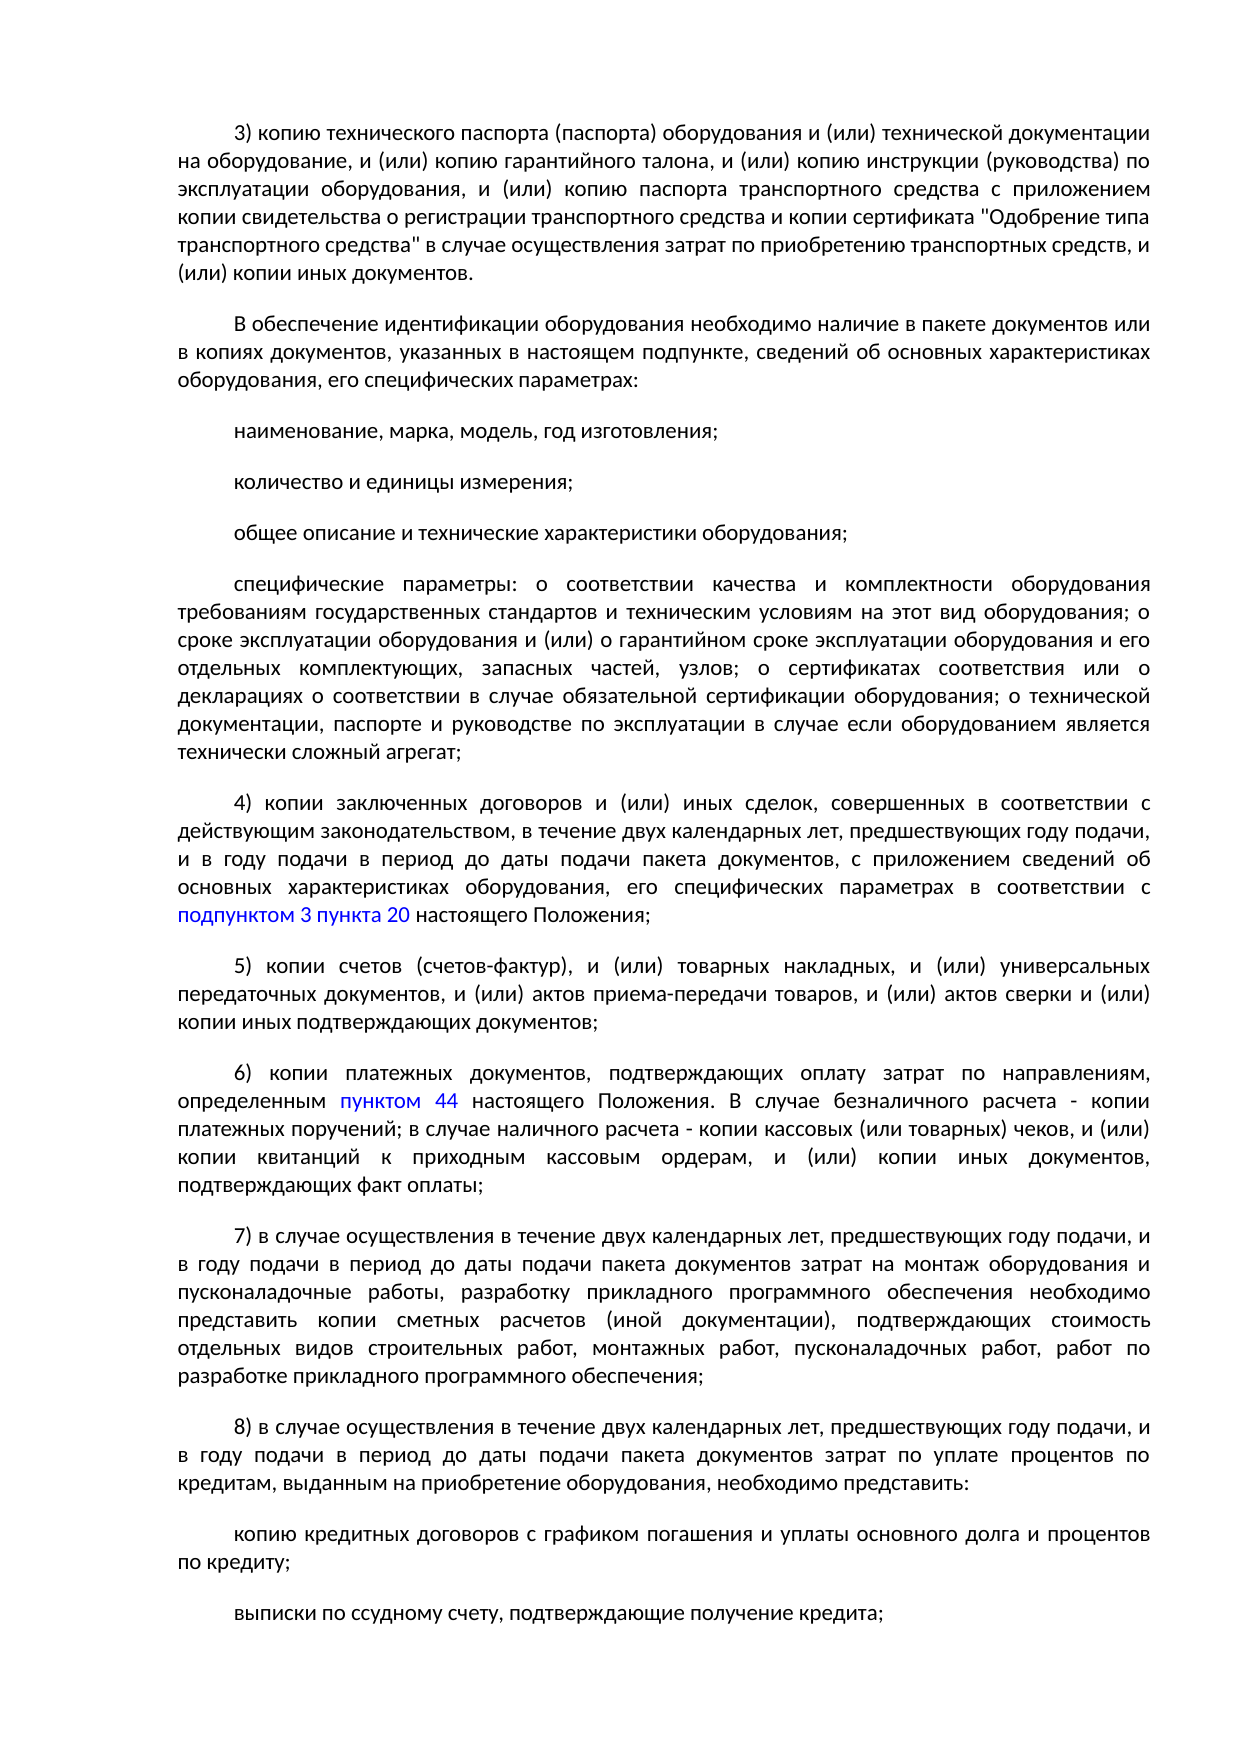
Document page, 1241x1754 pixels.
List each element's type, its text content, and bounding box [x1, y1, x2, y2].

text 7) в случае осуществления в течение двух календарных лет, предшествующих году подачи, и в году подачи в период до даты подачи пакета документов затрат на монтаж оборудования и пусконаладочные работы, разработку прикладного программного обеспечения необходимо представить копии сметных расчетов (иной документации), подтверждающих стоимость отдельных видов строительных работ, монтажных работ, пусконаладочных работ, работ по разработке прикладного программного обеспечения; [177, 1221, 1152, 1389]
text 4) копии заключенных договоров и (или) иных сделок, совершенных в соответствии с действующим законодательством, в течение двух календарных лет, предшествующих году подачи, и в году подачи в период до даты подачи пакета документов, с приложением сведений об основных характеристиках оборудования, его специфических параметрах в соответствии с подпунктом 3 пункта 20 настоящего Положения; [177, 788, 1152, 928]
text общее описание и технические характеристики оборудования; [177, 518, 1152, 546]
text 3) копию технического паспорта (паспорта) оборудования и (или) технической документации на оборудование, и (или) копию гарантийного талона, и (или) копию инструкции (руководства) по эксплуатации оборудования, и (или) копию паспорта транспортного средства с приложением копии свидетельства о регистрации транспортного средства и копии сертификата "Одобрение типа транспортного средства" в случае осуществления затрат по приобретению транспортных средств, и (или) копии иных документов. [177, 118, 1152, 286]
text наименование, марка, модель, год изготовления; [177, 416, 1152, 444]
text выписки по ссудному счету, подтверждающие получение кредита; [177, 1598, 1152, 1626]
text специфические параметры: о соответствии качества и комплектности оборудования требованиям государственных стандартов и техническим условиям на этот вид оборудования; о сроке эксплуатации оборудования и (или) о гарантийном сроке эксплуатации оборудования и его отдельных комплектующих, запасных частей, узлов; о сертификатах соответствия или о декларациях о соответствии в случае обязательной сертификации оборудования; о технической документации, паспорте и руководстве по эксплуатации в случае если оборудованием является технически сложный агрегат; [177, 569, 1152, 765]
text 8) в случае осуществления в течение двух календарных лет, предшествующих году подачи, и в году подачи в период до даты подачи пакета документов затрат по уплате процентов по кредитам, выданным на приобретение оборудования, необходимо представить: [177, 1412, 1152, 1496]
text 5) копии счетов (счетов-фактур), и (или) товарных накладных, и (или) универсальных передаточных документов, и (или) актов приема-передачи товаров, и (или) актов сверки и (или) копии иных подтверждающих документов; [177, 951, 1152, 1035]
text В обеспечение идентификации оборудования необходимо наличие в пакете документов или в копиях документов, указанных в настоящем подпункте, сведений об основных характеристиках оборудования, его специфических параметрах: [177, 309, 1152, 393]
text количество и единицы измерения; [177, 467, 1152, 495]
text копию кредитных договоров с графиком погашения и уплаты основного долга и процентов по кредиту; [177, 1519, 1152, 1575]
text 6) копии платежных документов, подтверждающих оплату затрат по направлениям, определенным пунктом 44 настоящего Положения. В случае безналичного расчета - копии платежных поручений; в случае наличного расчета - копии кассовых (или товарных) чеков, и (или) копии квитанций к приходным кассовым ордерам, и (или) копии иных документов, подтверждающих факт оплаты; [177, 1058, 1152, 1198]
